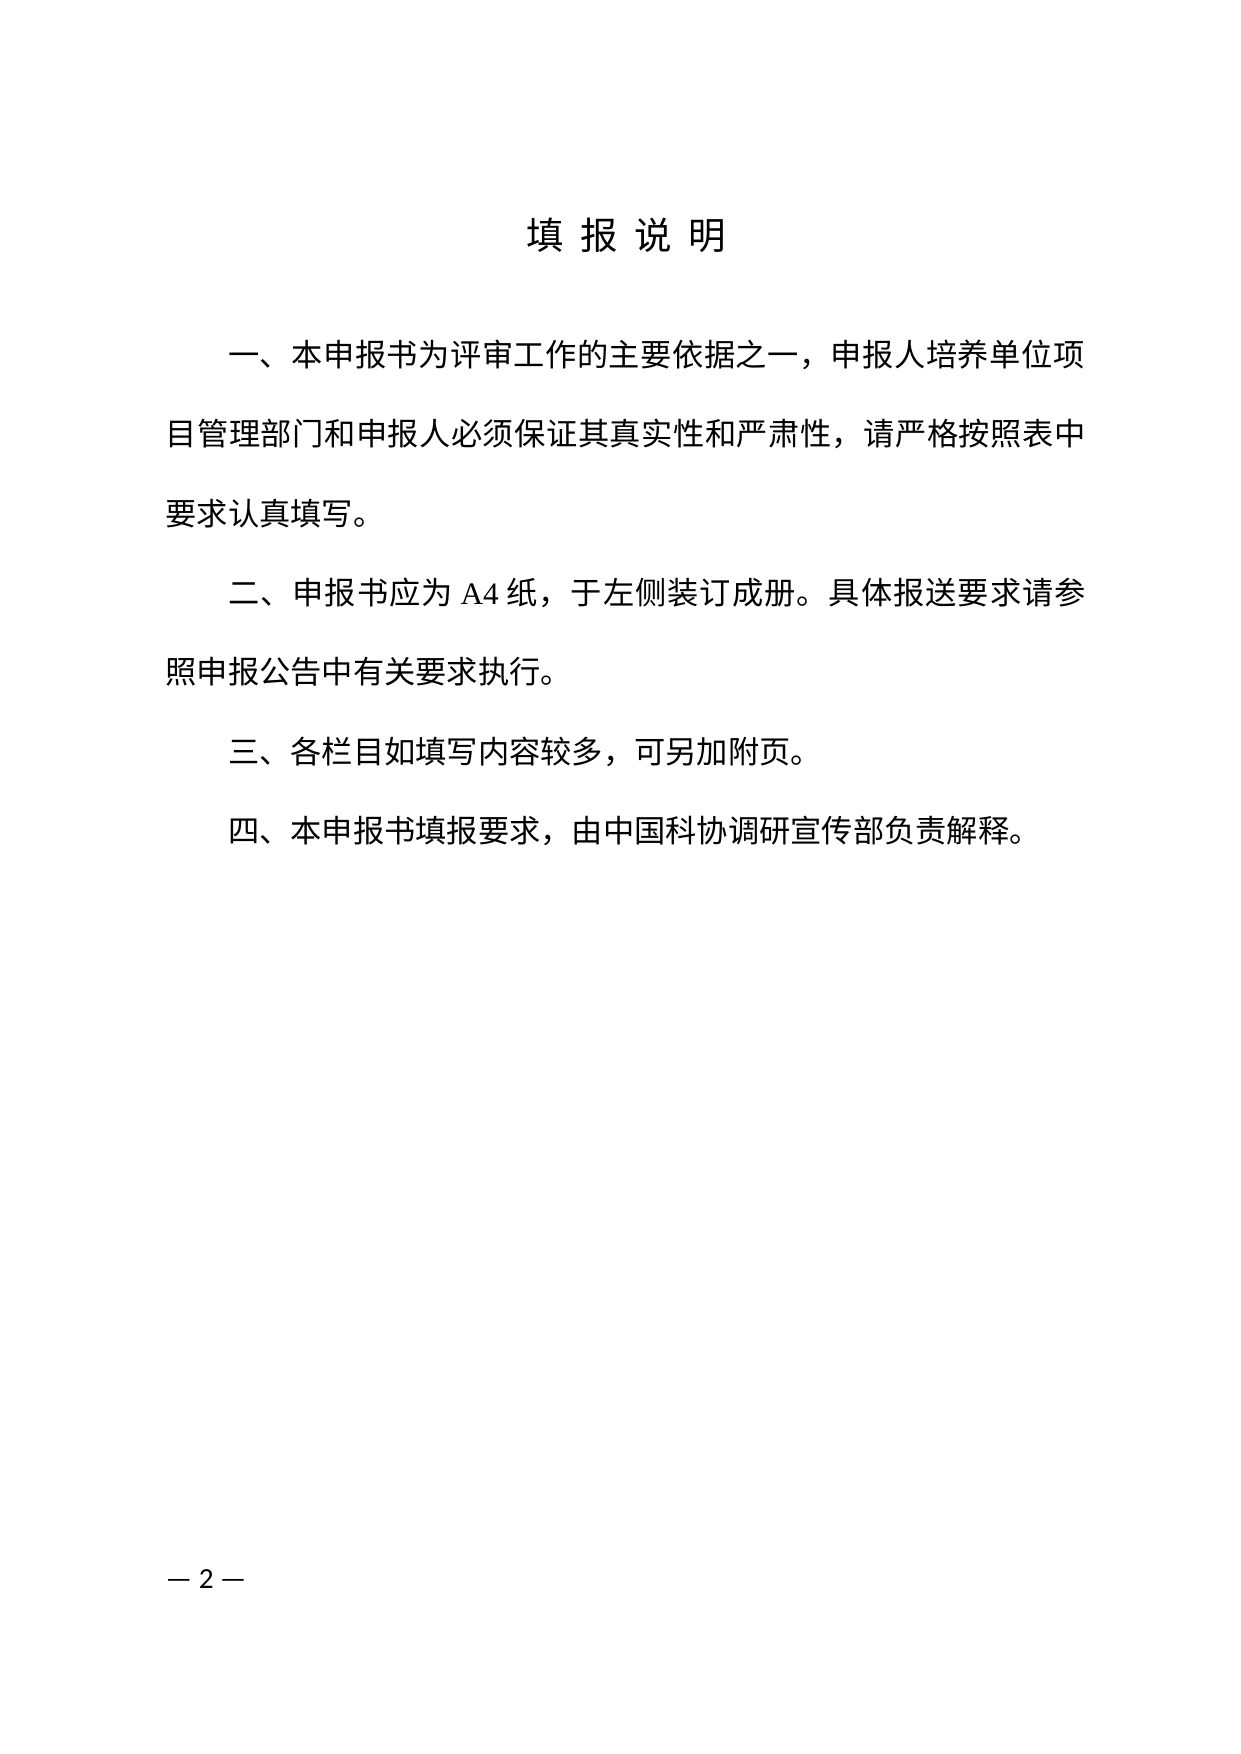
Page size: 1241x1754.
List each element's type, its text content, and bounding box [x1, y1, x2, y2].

text 一、本申报书为评审工作的主要依据之一，申报人培养单位项目管理部门和申报人必须保证其真实性和严肃性，请严格按照表中要求认真填写。 [165, 313, 1087, 551]
text 三、各栏目如填写内容较多，可另加附页。 [165, 710, 1087, 789]
text 二、申报书应为A4纸，于左侧装订成册。具体报送要求请参照申报公告中有关要求执行。 [165, 551, 1087, 710]
text 填 报 说 明 [165, 194, 1087, 273]
text 四、本申报书填报要求，由中国科协调研宣传部负责解释。 [165, 789, 1087, 868]
